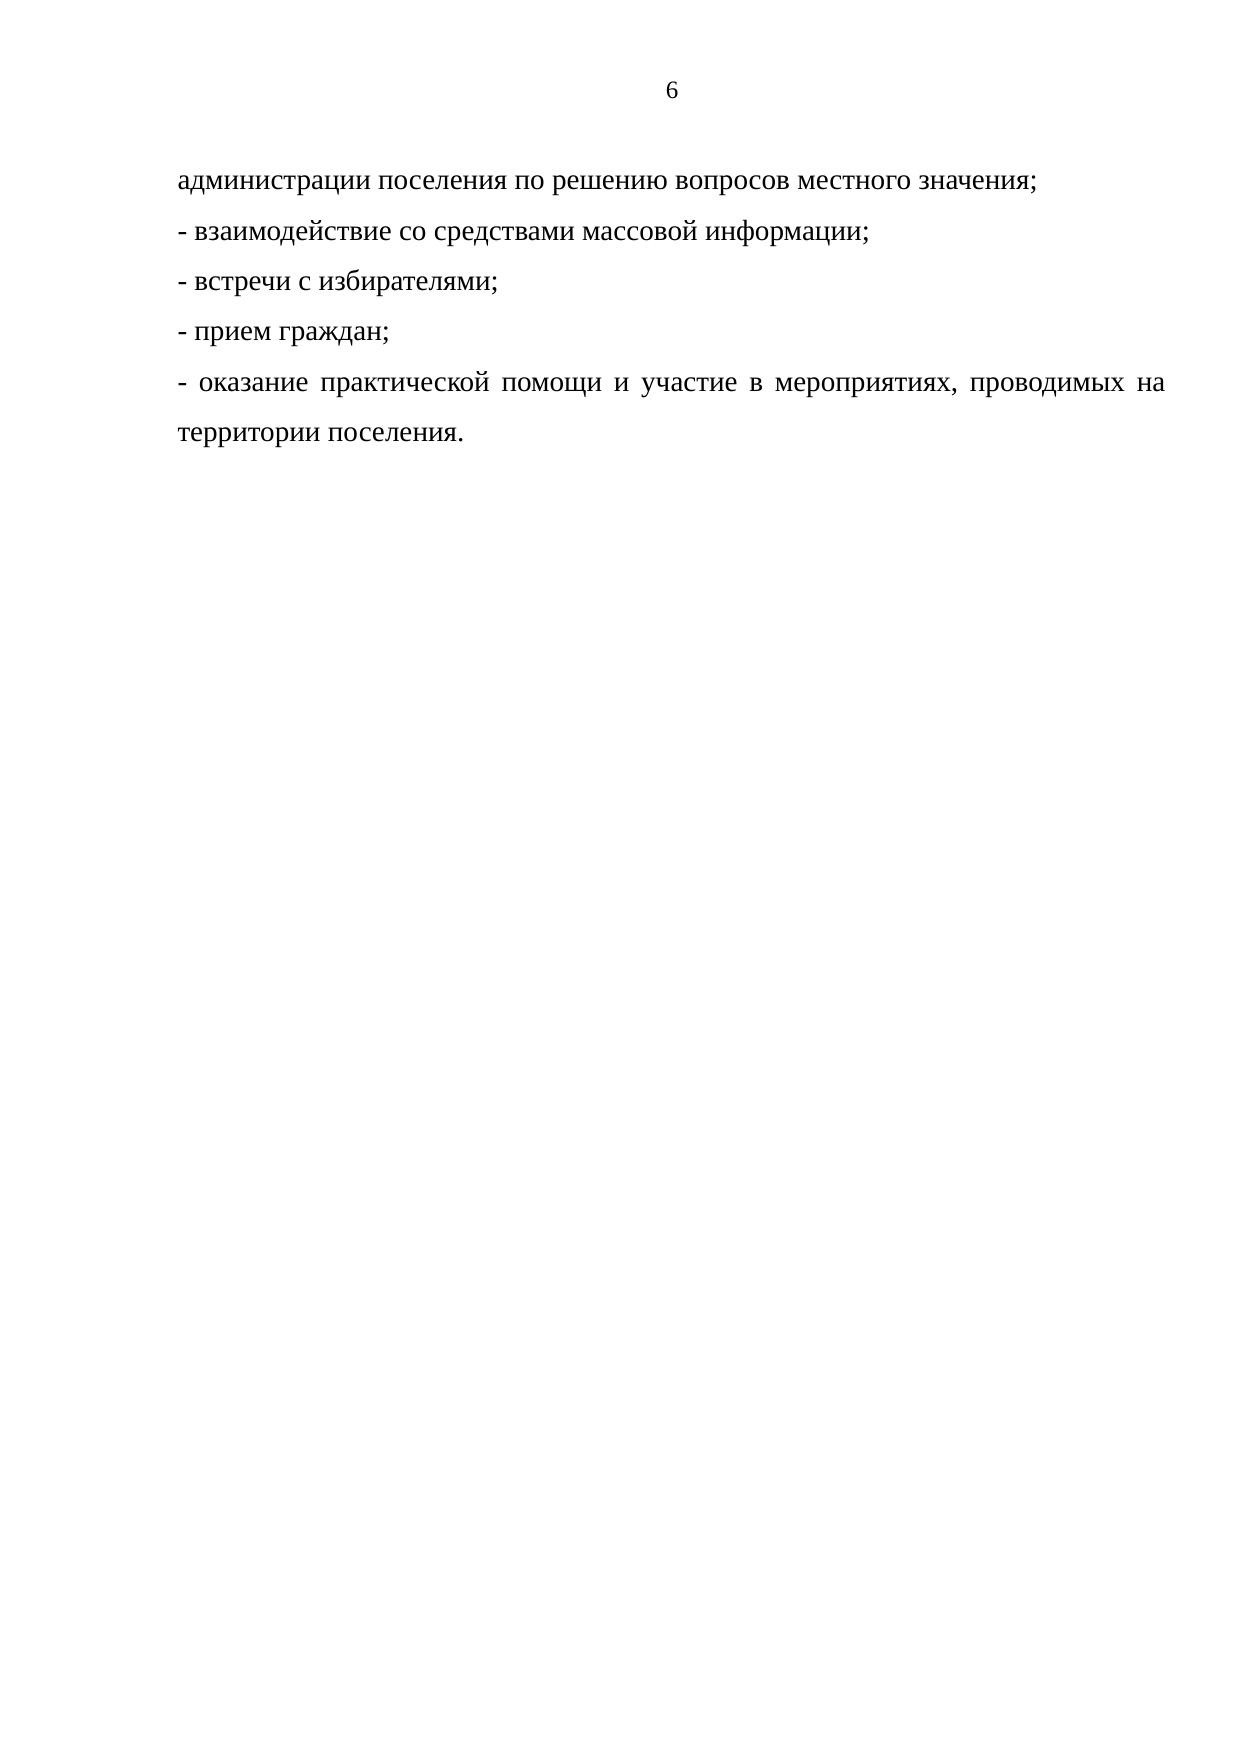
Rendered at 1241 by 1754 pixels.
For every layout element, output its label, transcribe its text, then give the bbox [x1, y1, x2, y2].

text - встречи с избирателями; [177, 263, 1167, 297]
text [177, 162, 1167, 196]
text - оказание практической помощи и участие в мероприятиях, проводимых на территории поселения. [177, 364, 1167, 448]
text - взаимодействие со средствами массовой информации; [177, 213, 1167, 246]
text - прием граждан; [177, 313, 1167, 347]
